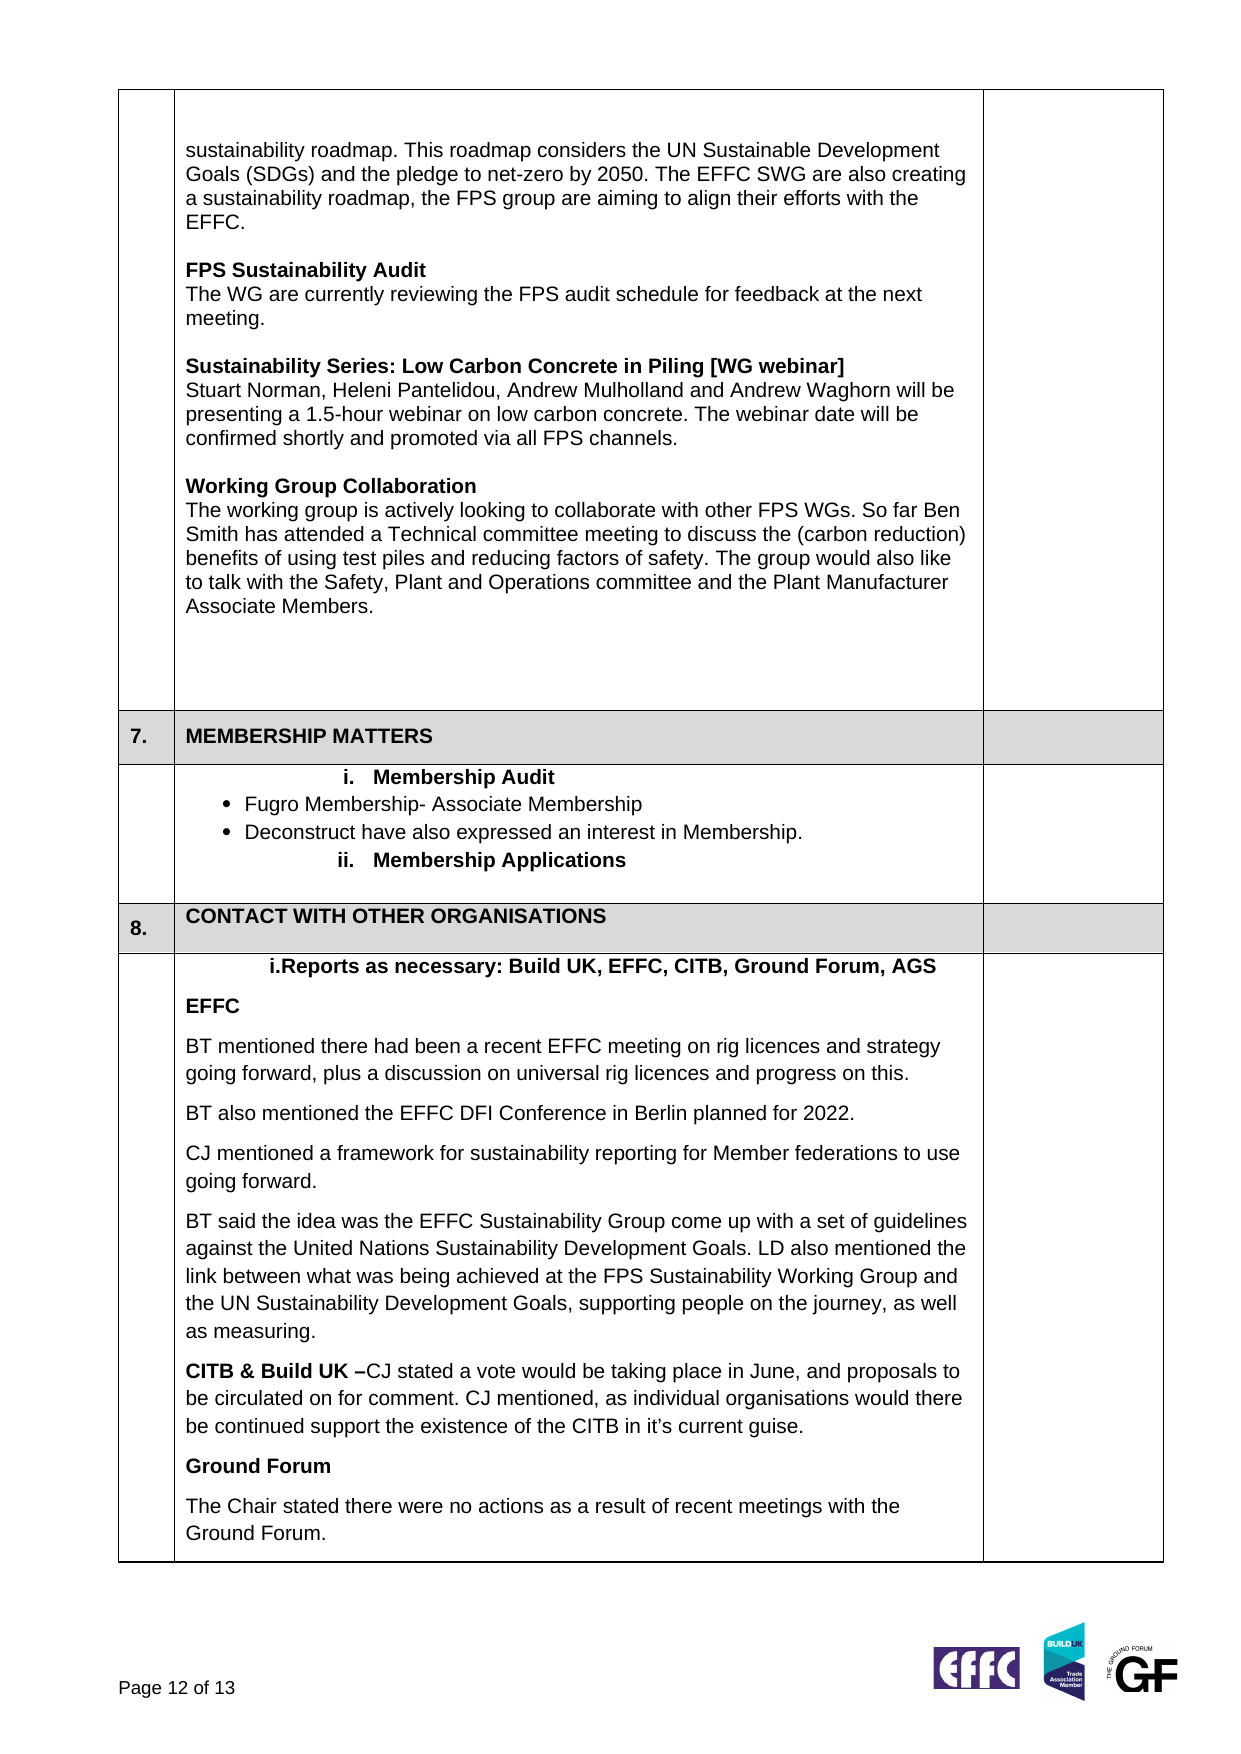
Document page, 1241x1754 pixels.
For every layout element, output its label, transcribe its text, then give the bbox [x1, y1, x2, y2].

table_cell [984, 711, 1163, 764]
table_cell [984, 90, 1163, 710]
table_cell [175, 90, 983, 710]
table_cell MEMBERSHIP MATTERS [175, 711, 983, 764]
picture [932, 1647, 1020, 1688]
picture [1105, 1644, 1178, 1692]
table_cell [984, 954, 1163, 1561]
table_cell Reports as necessary: Build UK, EFFC, CITB, Ground Forum, AGS EFFC BT mentioned there had been a recent EFFC meeting on rig licences and strategy going forward, plus a discussion on universal rig licences and progress on this. BT also mentioned the EFFC DFI Conference in Berlin planned for 2022. CJ mentioned a framework for sustainability reporting for Member federations to use going forward. BT said the idea was the EFFC Sustainability Group come up with a set of guidelines against the United Nations Sustainability Development Goals. LD also mentioned the link between what was being achieved at the FPS Sustainability Working Group and the UN Sustainability Development Goals, supporting people on the journey, as well as measuring. CITB & Build UK –CJ stated a vote would be taking place in June, and proposals to be circulated on for comment. CJ mentioned, as individual organisations would there be continued support the existence of the CITB in it’s current guise. Ground Forum The Chair stated there were no actions as a result of recent meetings with the Ground Forum. [175, 954, 983, 1561]
picture [1042, 1620, 1088, 1703]
table_cell [984, 904, 1163, 952]
table_cell Membership Audit Fugro Membership- Associate Membership Deconstruct have also expressed an interest in Membership. Membership Applications [175, 765, 983, 902]
table_cell [119, 765, 174, 902]
table_cell [119, 90, 174, 710]
table_cell [119, 954, 174, 1561]
table_cell CONTACT WITH OTHER ORGANISATIONS [175, 904, 983, 952]
table_cell 7. [119, 711, 174, 764]
table_cell [984, 765, 1163, 902]
table_cell 8. [119, 904, 174, 952]
